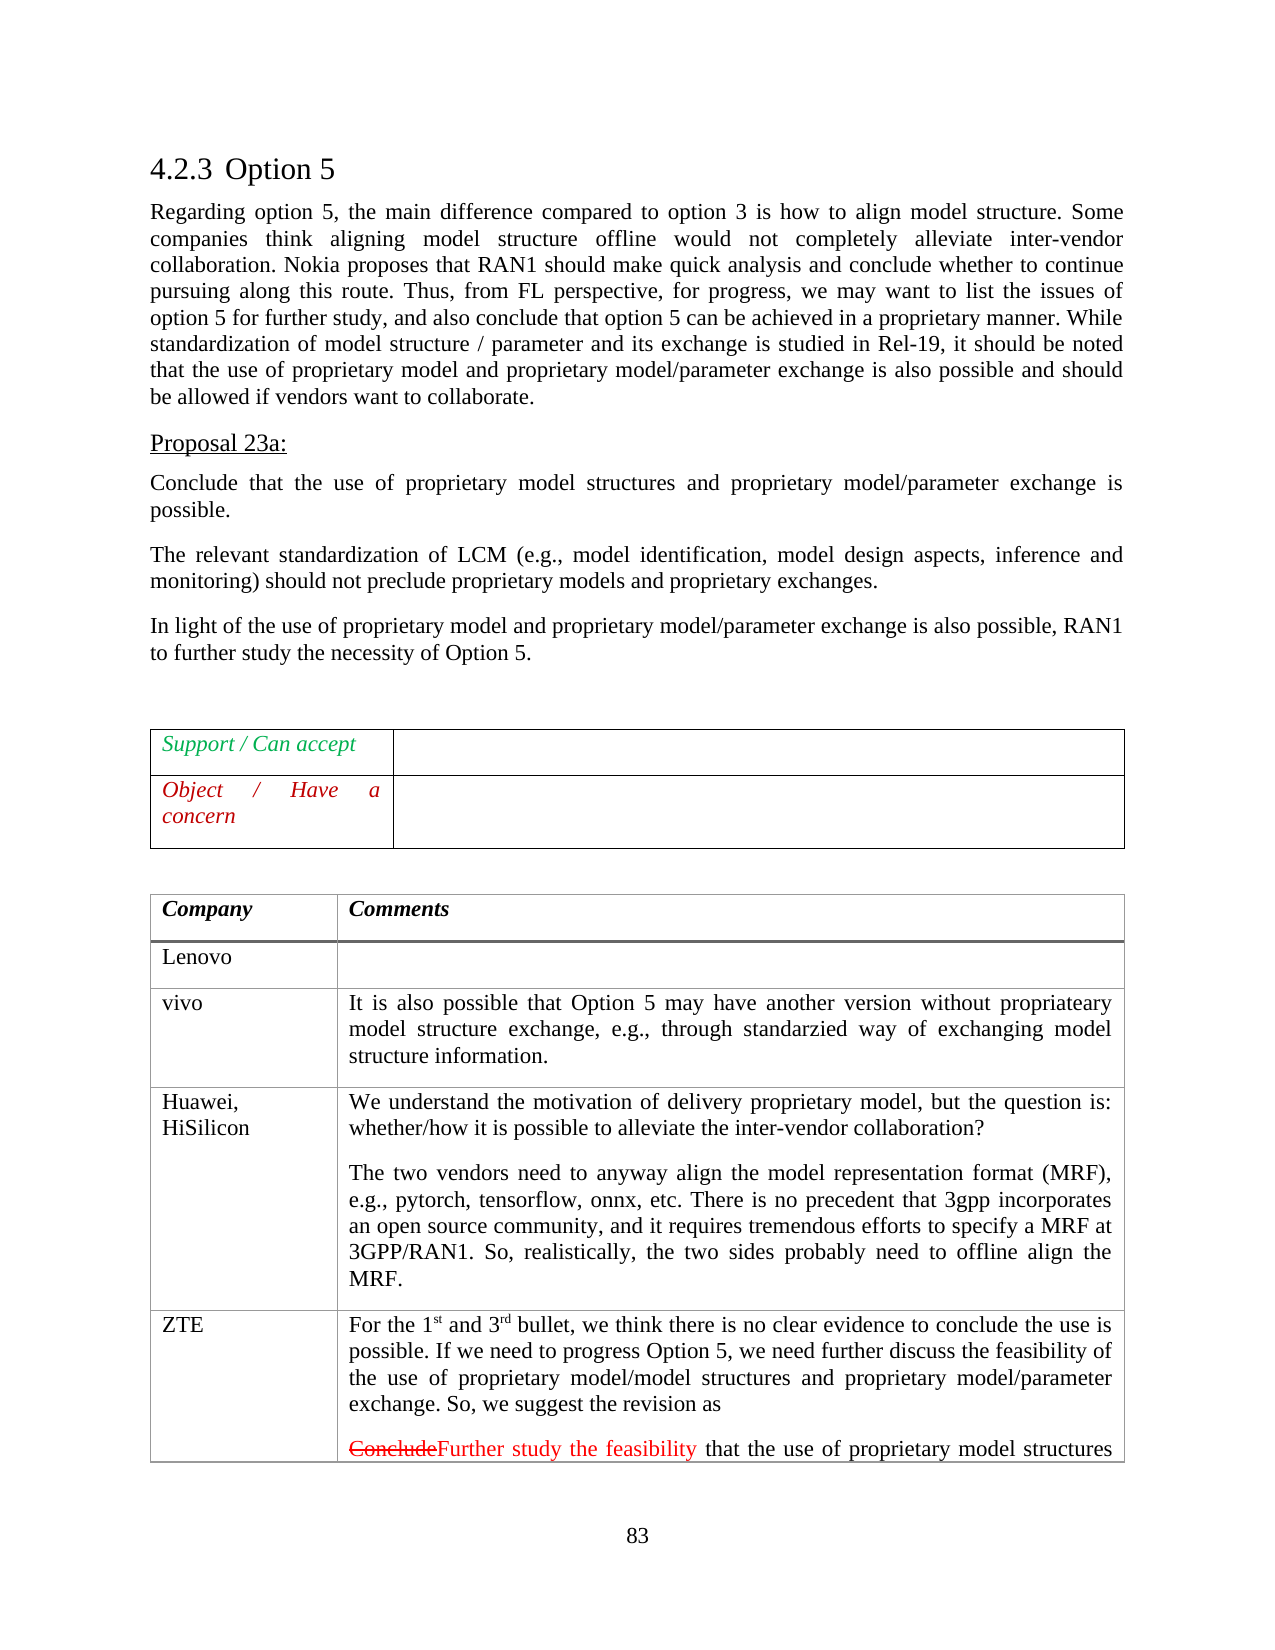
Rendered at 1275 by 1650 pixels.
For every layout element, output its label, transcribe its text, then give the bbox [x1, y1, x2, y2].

text Regarding option 5, the main difference compared to option 3 is how to align model structure. Some companies think aligning model structure offline would not completely alleviate inter-vendor collaboration. Nokia proposes that RAN1 should make quick analysis and conclude whether to continue pursuing along this route. Thus, from FL perspective, for progress, we may want to list the issues of option 5 for further study, and also conclude that option 5 can be achieved in a proprietary manner. While standardization of model structure / parameter and its exchange is studied in Rel-19, it should be noted that the use of proprietary model and proprietary model/parameter exchange is also possible and should be allowed if vendors want to collaborate. [150, 198, 1125, 409]
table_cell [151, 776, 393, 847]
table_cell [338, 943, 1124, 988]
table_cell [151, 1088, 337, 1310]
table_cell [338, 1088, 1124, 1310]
subtitle Option 5 [150, 150, 1125, 186]
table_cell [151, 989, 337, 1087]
text In light of the use of proprietary model and proprietary model/parameter exchange is also possible, RAN1 to further study the necessity of Option 5. [150, 612, 1125, 665]
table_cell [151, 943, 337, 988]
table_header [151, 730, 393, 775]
text Proposal 23a: [150, 428, 1125, 457]
text The relevant standardization of LCM (e.g., model identification, model design aspects, inference and monitoring) should not preclude proprietary models and proprietary exchanges. [150, 541, 1125, 593]
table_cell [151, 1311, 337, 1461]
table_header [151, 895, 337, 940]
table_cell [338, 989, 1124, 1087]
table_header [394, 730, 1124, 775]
text Conclude that the use of proprietary model structures and proprietary model/parameter exchange is possible. [150, 469, 1125, 522]
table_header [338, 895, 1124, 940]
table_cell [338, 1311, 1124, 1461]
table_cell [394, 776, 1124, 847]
